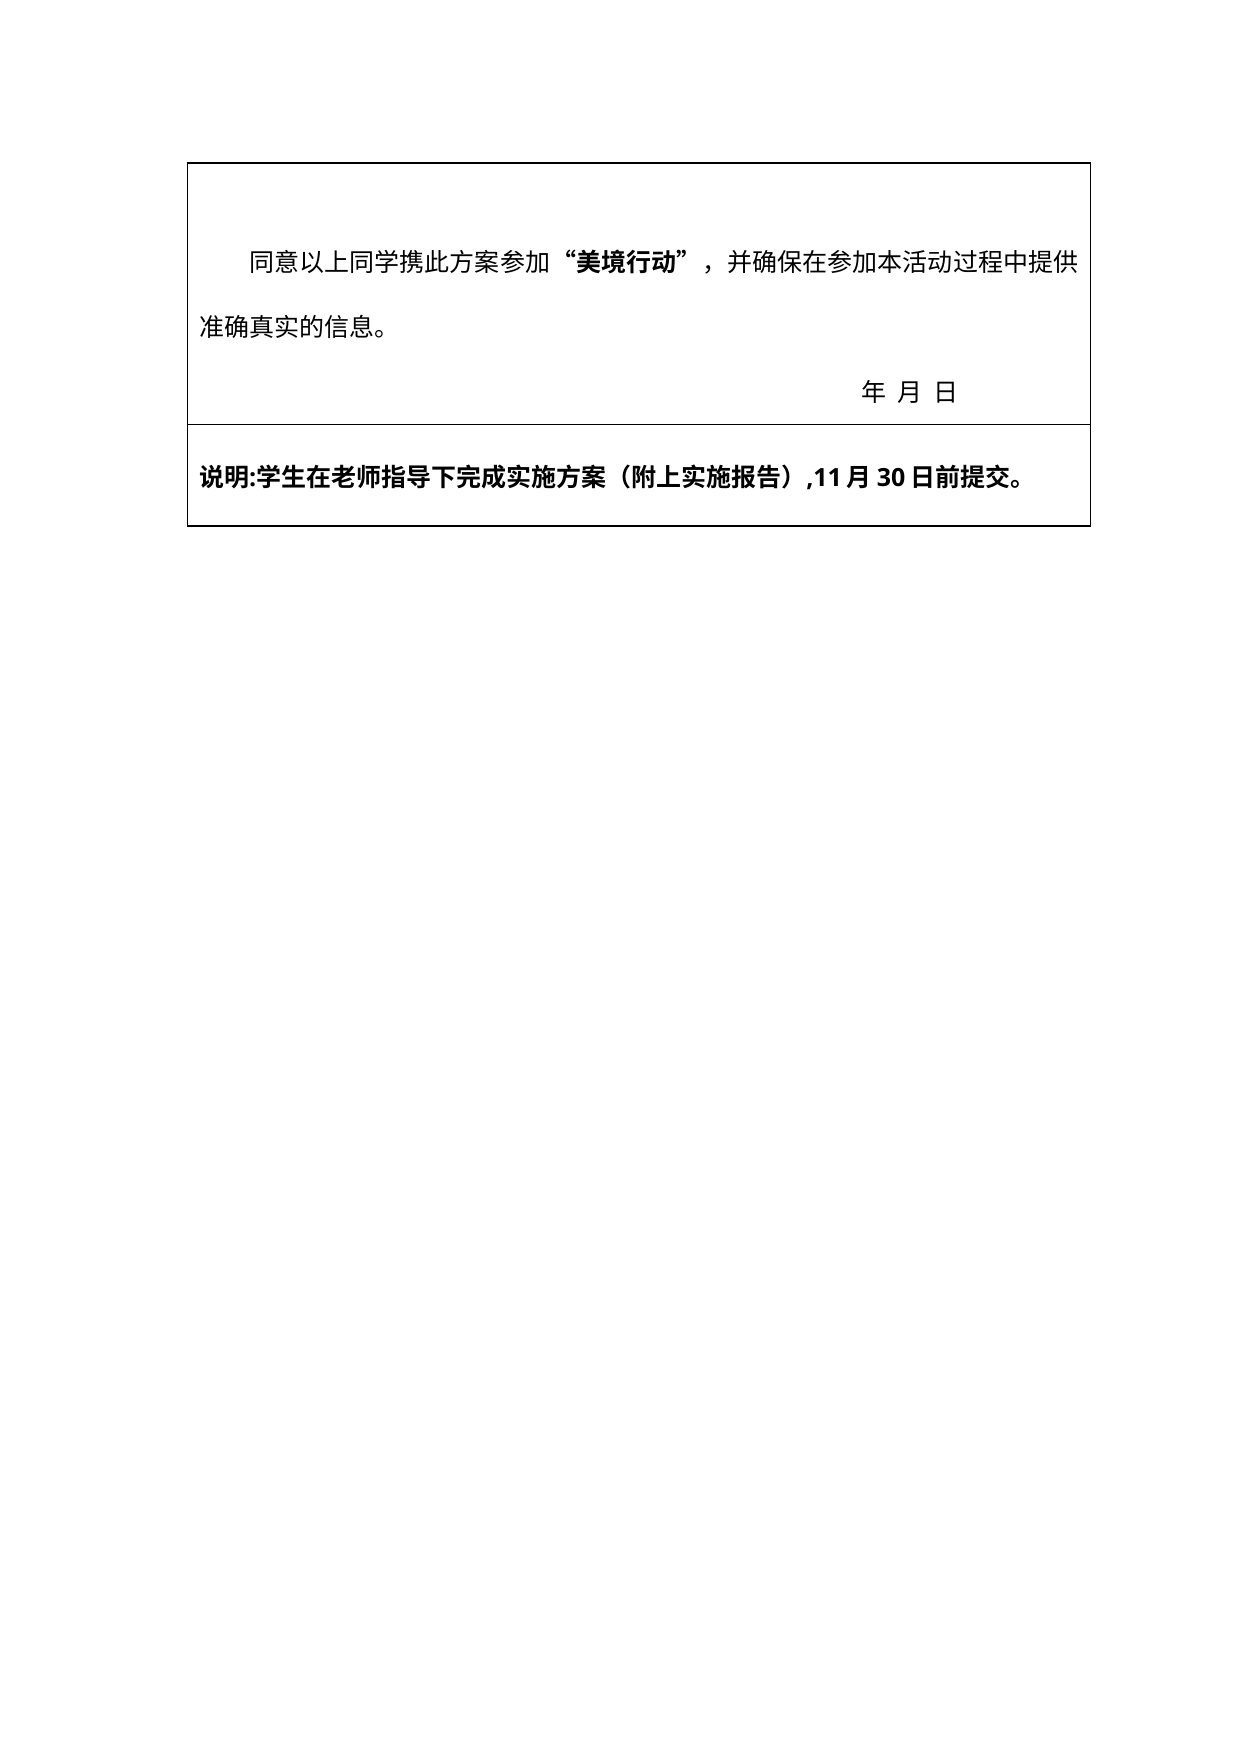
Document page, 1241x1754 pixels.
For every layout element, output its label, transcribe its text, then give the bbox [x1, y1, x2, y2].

table_cell 说明:学生在老师指导下完成实施方案（附上实施报告）,11月30日前提交。 [188, 425, 1090, 525]
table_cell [188, 164, 1090, 423]
